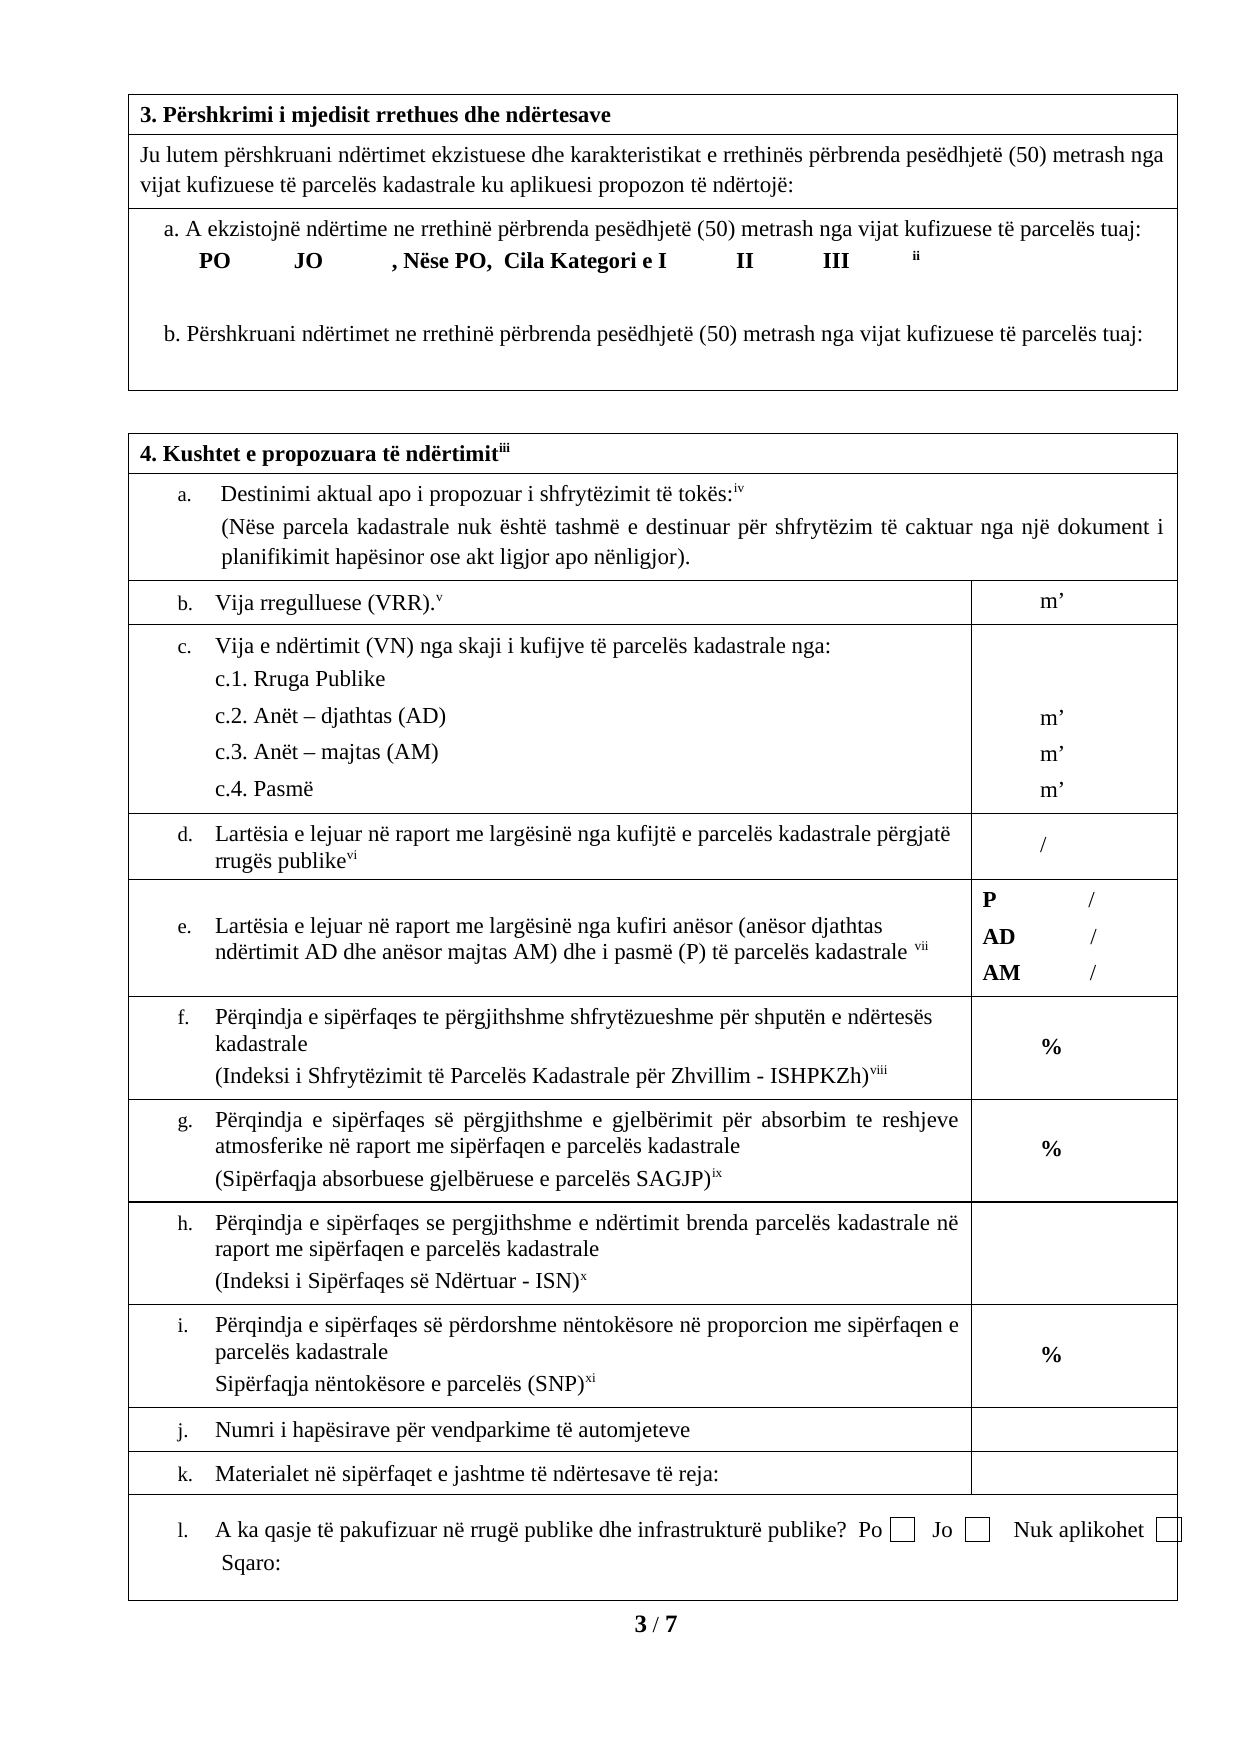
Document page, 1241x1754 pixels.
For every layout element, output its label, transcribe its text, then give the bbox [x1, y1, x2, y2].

table_cell A ka qasje të pakufizuar në rrugë publike dhe infrastrukturë publike? Po Jo Nuk aplikohet Sqaro: [129, 1495, 1177, 1600]
table_header Kushtet e propozuara të ndërtimit [129, 434, 1177, 473]
table_cell m’ [972, 581, 1177, 623]
table_cell [972, 1408, 1177, 1451]
table_cell % [972, 1305, 1177, 1407]
table_cell Numri i hapësirave për vendparkime të automjeteve [129, 1408, 971, 1451]
table_cell Lartësia e lejuar në raport me largësinë nga kufiri anësor (anësor djathtas ndërtimit AD dhe anësor majtas AM) dhe i pasmë (P) të parcelës kadastrale [129, 880, 971, 996]
table_cell Lartësia e lejuar në raport me largësinë nga kufijtë e parcelës kadastrale përgjatë rrugës publike [129, 814, 971, 879]
table_cell A ekzistojnë ndërtime ne rrethinë përbrenda pesëdhjetë (50) metrash nga vijat kufizuese të parcelës tuaj: PO JO , Nëse PO, Cila Kategori e I II III Përshkruani ndërtimet ne rrethinë përbrenda pesëdhjetë (50) metrash nga vijat kufizuese të parcelës tuaj: [129, 209, 1177, 389]
table_cell % [972, 997, 1177, 1099]
table_cell Përqindja e sipërfaqes te përgjithshme shfrytëzueshme për shputën e ndërtesës kadastrale (Indeksi i Shfrytëzimit të Parcelës Kadastrale për Zhvillim - ISHPKZh) [129, 997, 971, 1099]
table_cell Vija rregulluese (VRR). [129, 581, 971, 623]
table_cell Destinimi aktual apo i propozuar i shfrytëzimit të tokës: (Nëse parcela kadastrale nuk është tashmë e destinuar për shfrytëzim të caktuar nga një dokument i planifikimit hapësinor ose akt ligjor apo nënligjor). [129, 474, 1177, 580]
table_cell Ju lutem përshkruani ndërtimet ekzistuese dhe karakteristikat e rrethinës përbrenda pesëdhjetë (50) metrash nga vijat kufizuese të parcelës kadastrale ku aplikuesi propozon të ndërtojë: [129, 135, 1177, 208]
table_cell Materialet në sipërfaqet e jashtme të ndërtesave të reja: [129, 1452, 971, 1494]
table_cell % [972, 1100, 1177, 1201]
table_cell [972, 1203, 1177, 1304]
table_cell Përqindja e sipërfaqes së përgjithshme e gjelbërimit për absorbim te reshjeve atmosferike në raport me sipërfaqen e parcelës kadastrale (Sipërfaqja absorbuese gjelbëruese e parcelës SAGJP) [129, 1100, 971, 1201]
table_cell P / AD / AM / [972, 880, 1177, 996]
table_cell m’ m’ m’ [972, 625, 1177, 813]
table_cell Përqindja e sipërfaqes se pergjithshme e ndërtimit brenda parcelës kadastrale në raport me sipërfaqen e parcelës kadastrale (Indeksi i Sipërfaqes së Ndërtuar - ISN) [129, 1203, 971, 1304]
table_cell / [972, 814, 1177, 879]
table_header Përshkrimi i mjedisit rrethues dhe ndërtesave [129, 95, 1177, 134]
table_cell [972, 1452, 1177, 1494]
table_cell Vija e ndërtimit (VN) nga skaji i kufijve të parcelës kadastrale nga: c.1. Rruga Publike c.2. Anët – djathtas (AD) c.3. Anët – majtas (AM) c.4. Pasmë [129, 625, 971, 813]
table_cell Përqindja e sipërfaqes së përdorshme nëntokësore në proporcion me sipërfaqen e parcelës kadastrale Sipërfaqja nëntokësore e parcelës (SNP) [129, 1305, 971, 1407]
